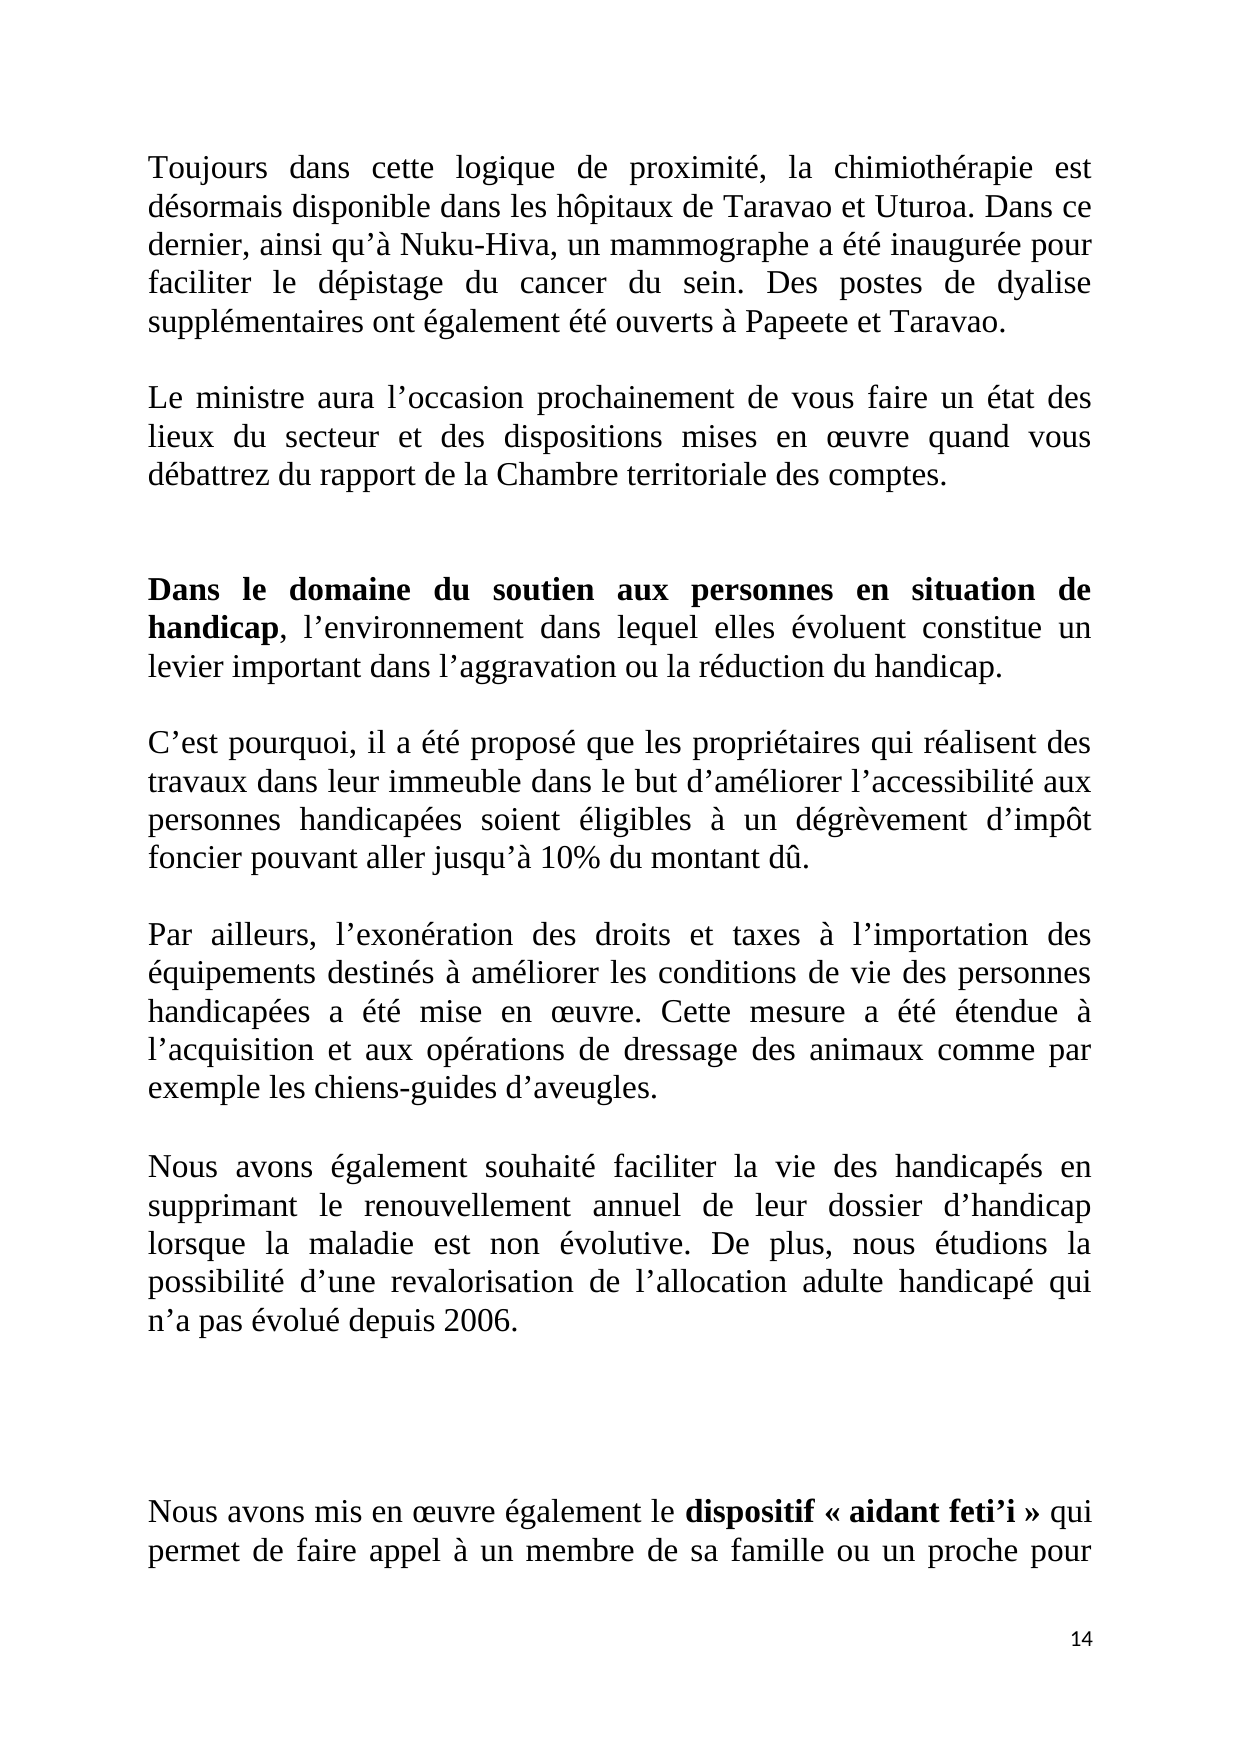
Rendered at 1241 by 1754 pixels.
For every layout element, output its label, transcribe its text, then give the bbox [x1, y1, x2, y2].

text C’est pourquoi, il a été proposé que les propriétaires qui réalisent des travaux dans leur immeuble dans le but d’améliorer l’accessibilité aux personnes handicapées soient éligibles à un dégrèvement d’impôt foncier pouvant aller jusqu’à 10% du montant dû. [148, 723, 1093, 876]
text Nous avons également souhaité faciliter la vie des handicapés en supprimant le renouvellement annuel de leur dossier d’handicap lorsque la maladie est non évolutive. De plus, nous étudions la possibilité d’une revalorisation de l’allocation adulte handicapé qui n’a pas évolué depuis 2006. [148, 1147, 1093, 1338]
text Par ailleurs, l’exonération des droits et taxes à l’importation des équipements destinés à améliorer les conditions de vie des personnes handicapées a été mise en œuvre. Cette mesure a été étendue à l’acquisition et aux opérations de dressage des animaux comme par exemple les chiens-guides d’aveugles. [148, 914, 1093, 1106]
text Toujours dans cette logique de proximité, la chimiothérapie est désormais disponible dans les hôpitaux de Taravao et Uturoa. Dans ce dernier, ainsi qu’à Nuku-Hiva, un mammographe a été inaugurée pour faciliter le dépistage du cancer du sein. Des postes de dyalise supplémentaires ont également été ouverts à Papeete et Taravao. [148, 148, 1093, 339]
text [148, 1492, 1093, 1568]
text Le ministre aura l’occasion prochainement de vous faire un état des lieux du secteur et des dispositions mises en œuvre quand vous débattrez du rapport de la Chambre territoriale des comptes. [148, 378, 1093, 493]
text Dans le domaine du soutien aux personnes en situation de handicap, l’environnement dans lequel elles évoluent constitue un levier important dans l’aggravation ou la réduction du handicap. [148, 569, 1093, 684]
